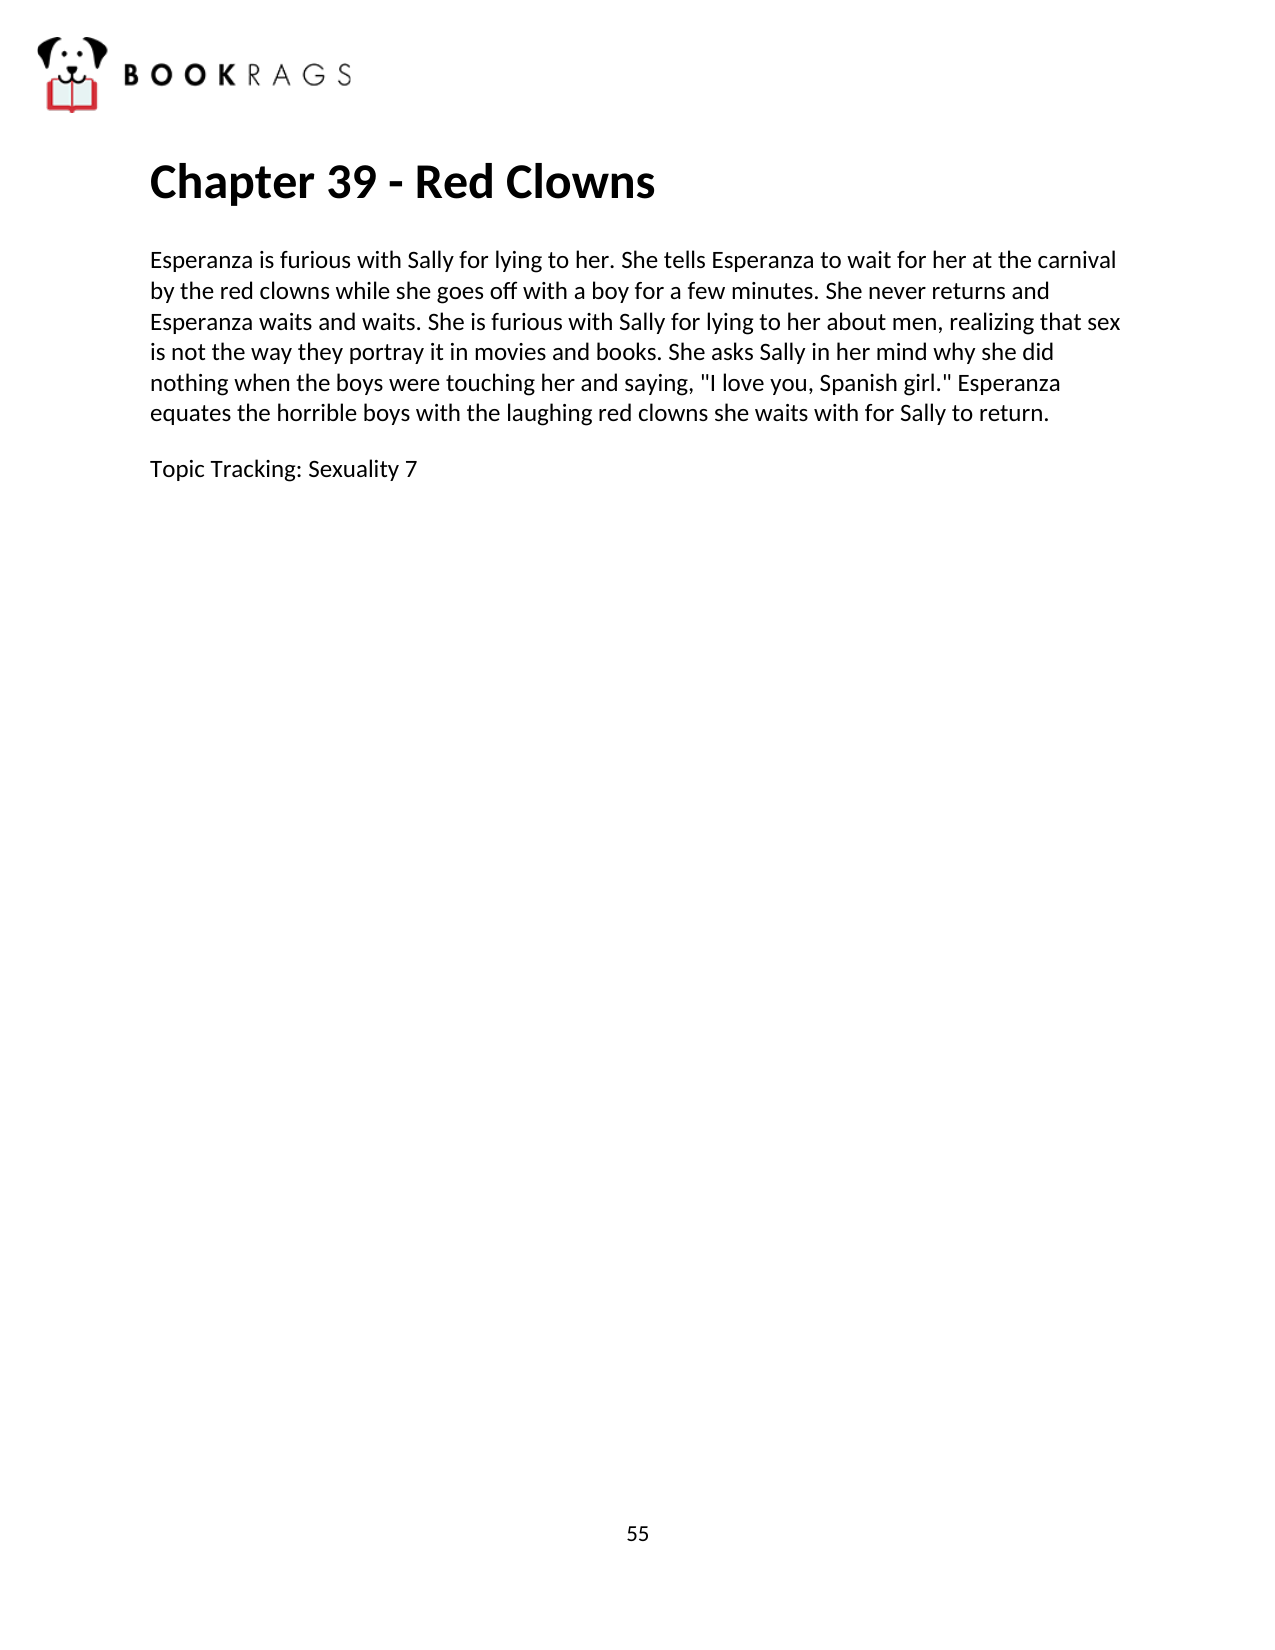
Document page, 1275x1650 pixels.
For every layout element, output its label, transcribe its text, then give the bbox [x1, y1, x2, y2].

picture [37, 37, 351, 113]
text Topic Tracking: Sexuality 7 [150, 453, 1125, 483]
text Chapter 39 - Red Clowns [150, 150, 1125, 211]
text Esperanza is furious with Sally for lying to her. She tells Esperanza to wait for her at the carnival by the red clowns while she goes off with a boy for a few minutes. She never returns and Esperanza waits and waits. She is furious with Sally for lying to her about men, realizing that sex is not the way they portray it in movies and books. She asks Sally in her mind why she did nothing when the boys were touching her and saying, "I love you, Spanish girl." Esperanza equates the horrible boys with the laughing red clowns she waits with for Sally to return. [150, 244, 1125, 428]
